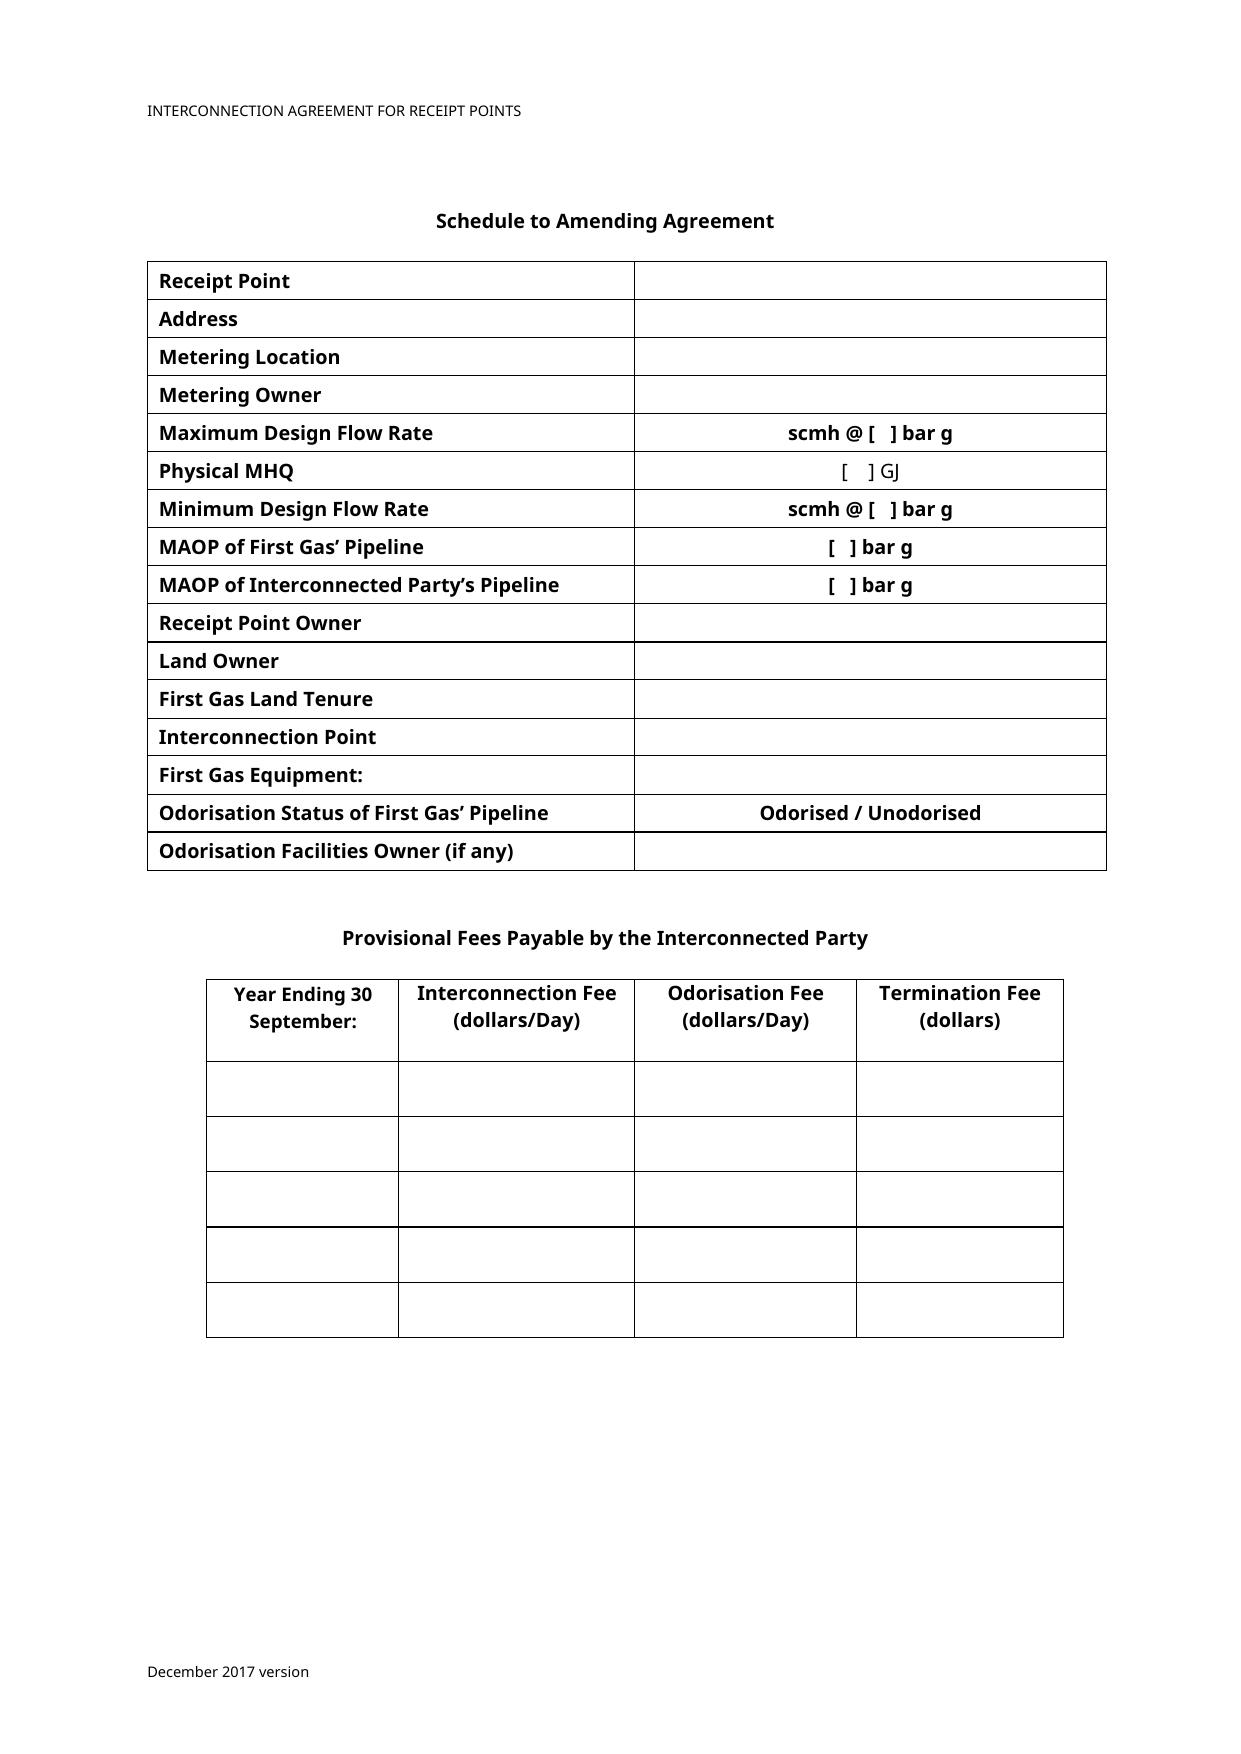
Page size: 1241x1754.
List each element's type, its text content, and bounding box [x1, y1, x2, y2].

table_cell [635, 680, 1106, 717]
table_cell [399, 1228, 634, 1282]
table_header Receipt Point [148, 262, 634, 299]
table_cell [399, 1117, 634, 1171]
table_header Termination Fee (dollars) [857, 980, 1063, 1061]
table_cell [207, 1172, 398, 1226]
table_cell [635, 1283, 856, 1337]
table_cell scmh @ [ ] bar g [635, 414, 1106, 451]
table_cell [399, 1062, 634, 1116]
table_cell [857, 1283, 1063, 1337]
table_cell [635, 1172, 856, 1226]
table_cell [635, 338, 1106, 375]
table_header Odorisation Fee (dollars/Day) [635, 980, 856, 1061]
table_cell [207, 1228, 398, 1282]
table_cell Odorisation Status of First Gas’ Pipeline [148, 795, 634, 831]
table_header [635, 262, 1106, 299]
text Provisional Fees Payable by the Interconnected Party [147, 924, 1063, 951]
table_cell [399, 1172, 634, 1226]
table_header Year Ending 30 September: [207, 980, 398, 1061]
table_cell [635, 756, 1106, 793]
table_cell Minimum Design Flow Rate [148, 490, 634, 527]
table_cell [635, 643, 1106, 679]
table_cell First Gas Equipment: [148, 756, 634, 793]
table_cell [207, 1117, 398, 1171]
table_cell scmh @ [ ] bar g [635, 490, 1106, 527]
table_cell [399, 1283, 634, 1337]
table_cell Maximum Design Flow Rate [148, 414, 634, 451]
table_cell [207, 1062, 398, 1116]
table_cell Land Owner [148, 643, 634, 679]
table_cell MAOP of First Gas’ Pipeline [148, 528, 634, 565]
table_cell [ ] bar g [635, 528, 1106, 565]
table_cell [857, 1062, 1063, 1116]
table_cell Receipt Point Owner [148, 604, 634, 641]
table_cell [857, 1228, 1063, 1282]
table_cell Metering Location [148, 338, 634, 375]
table_header Interconnection Fee (dollars/Day) [399, 980, 634, 1061]
table_cell [207, 1283, 398, 1337]
table_cell Address [148, 300, 634, 337]
table_cell [635, 1117, 856, 1171]
table_cell Odorised / Unodorised [635, 795, 1106, 831]
table_cell [635, 604, 1106, 641]
table_cell Odorisation Facilities Owner (if any) [148, 833, 634, 869]
table_cell Interconnection Point [148, 719, 634, 755]
table_cell [ ] GJ [635, 452, 1106, 489]
table_cell [857, 1172, 1063, 1226]
table_cell [635, 719, 1106, 755]
table_cell MAOP of Interconnected Party’s Pipeline [148, 566, 634, 603]
table_cell [635, 376, 1106, 413]
table_cell [857, 1117, 1063, 1171]
table_cell [635, 1062, 856, 1116]
text Schedule to Amending Agreement [147, 207, 1063, 234]
table_cell [ ] bar g [635, 566, 1106, 603]
table_cell First Gas Land Tenure [148, 680, 634, 717]
table_cell [635, 833, 1106, 869]
table_cell [635, 1228, 856, 1282]
table_cell Physical MHQ [148, 452, 634, 489]
table_cell Metering Owner [148, 376, 634, 413]
table_cell [635, 300, 1106, 337]
